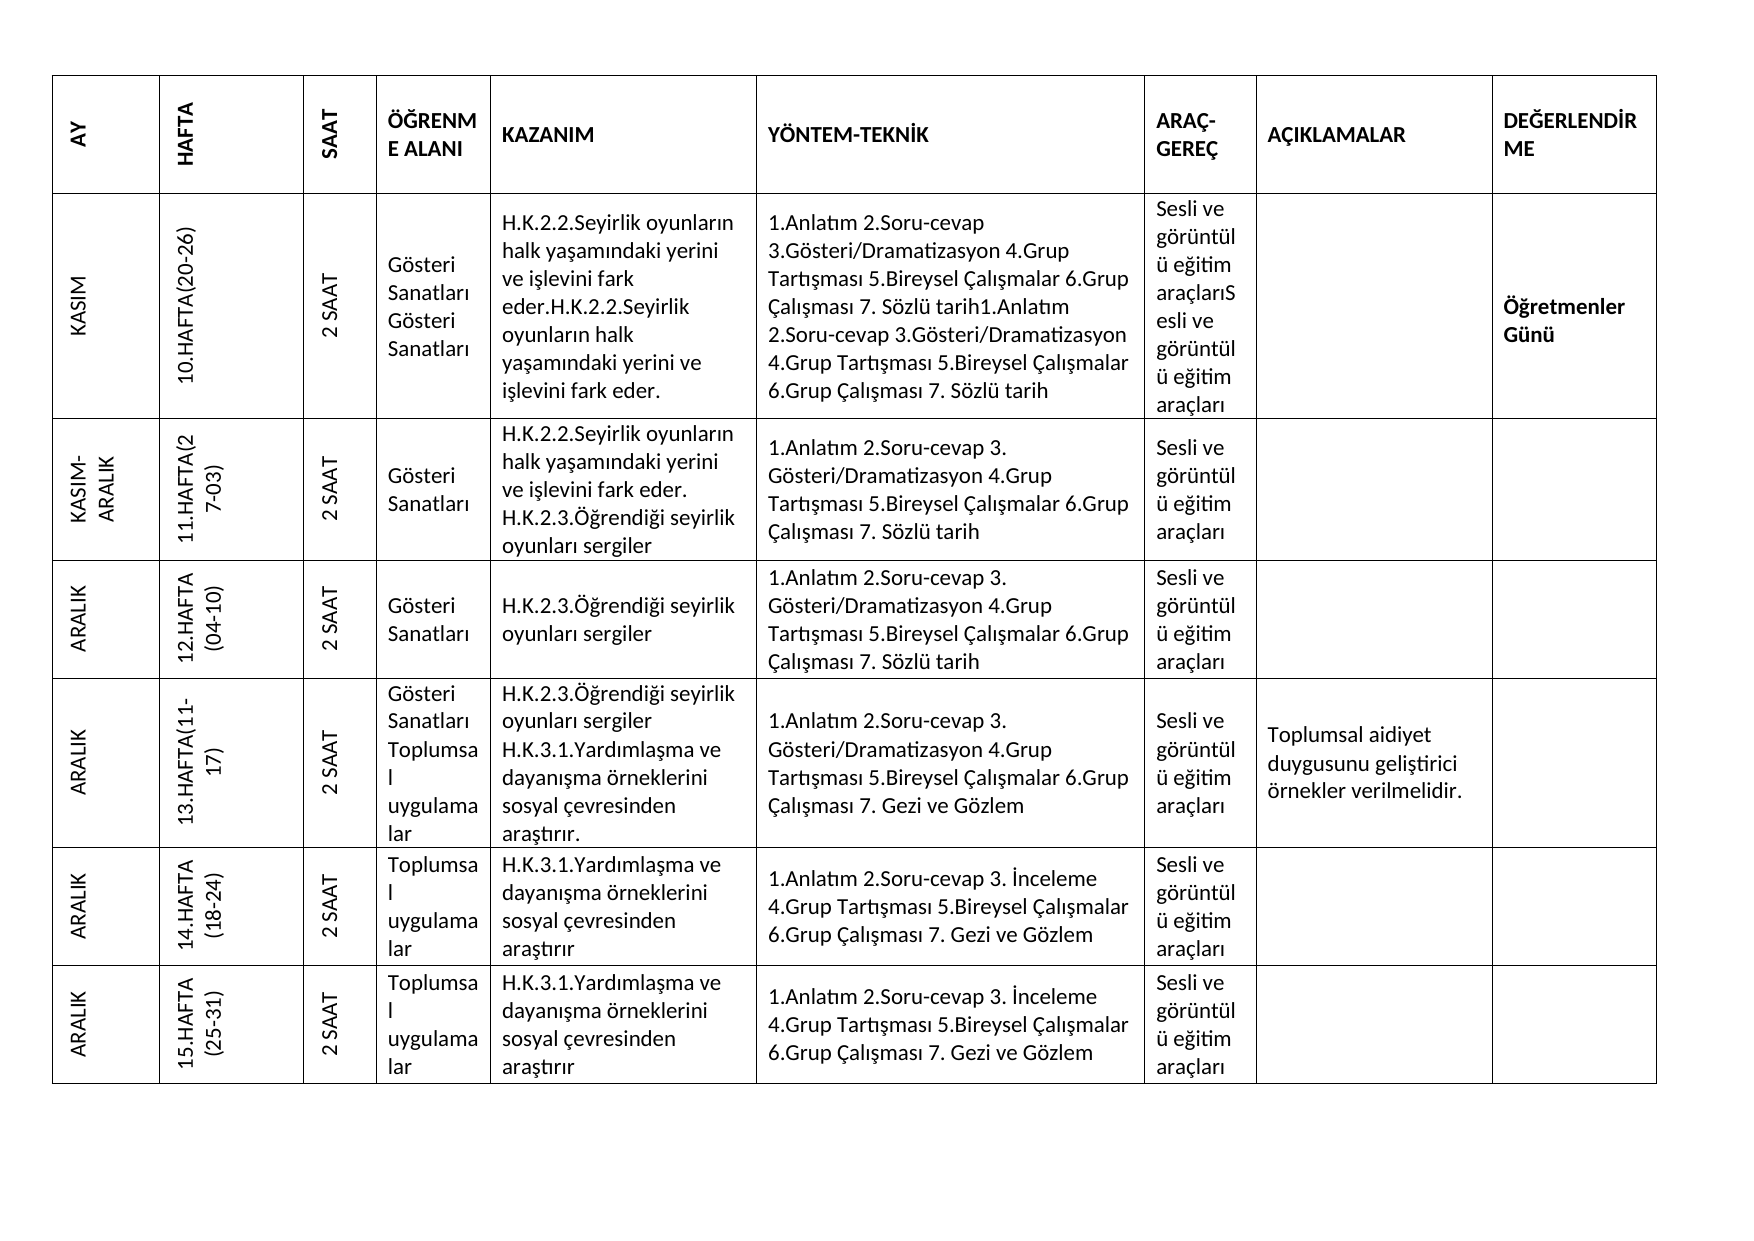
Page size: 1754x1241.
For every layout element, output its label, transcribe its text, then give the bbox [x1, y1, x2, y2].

table_cell KASIM-ARALIK [53, 419, 159, 559]
table_cell 12.HAFTA(04-10) [160, 561, 303, 678]
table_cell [757, 966, 1144, 1083]
table_cell Öğretmenler Günü [1493, 194, 1656, 418]
table_cell 1.Anlatım 2.Soru-cevap 3. Gösteri/Dramatizasyon 4.Grup Tartışması 5.Bireysel Çalışmalar 6.Grup Çalışması 7. Sözlü tarih [757, 561, 1144, 678]
table_cell 2 SAAT [304, 848, 376, 965]
table_cell Gösteri Sanatları Toplumsal uygulamalar [377, 679, 490, 847]
table_cell 1.Anlatım 2.Soru-cevap 3.Gösteri/Dramatizasyon 4.Grup Tartışması 5.Bireysel Çalışmalar 6.Grup Çalışması 7. Sözlü tarih1.Anlatım 2.Soru-cevap 3.Gösteri/Dramatizasyon 4.Grup Tartışması 5.Bireysel Çalışmalar 6.Grup Çalışması 7. Sözlü tarih [757, 194, 1144, 418]
table_cell H.K.2.2.Seyirlik oyunların halk yaşamındaki yerini ve işlevini fark eder. H.K.2.3.Öğrendiği seyirlik oyunları sergiler [491, 419, 756, 559]
table_cell 1.Anlatım 2.Soru-cevap 3. İnceleme 4.Grup Tartışması 5.Bireysel Çalışmalar 6.Grup Çalışması 7. Gezi ve Gözlem [757, 848, 1144, 965]
table_cell [1257, 561, 1492, 678]
table_cell H.K.3.1.Yardımlaşma ve dayanışma örneklerini sosyal çevresinden araştırır [491, 848, 756, 965]
table_header HAFTA [160, 76, 303, 193]
table_cell Sesli ve görüntülü eğitim araçlarıSesli ve görüntülü eğitim araçları [1145, 194, 1256, 418]
table_cell ARALIK [53, 679, 159, 847]
table_header ÖĞRENME ALANI [377, 76, 490, 193]
table_cell Toplumsal uygulamalar [377, 966, 490, 1083]
table_cell H.K.2.3.Öğrendiği seyirlik oyunları sergiler H.K.3.1.Yardımlaşma ve dayanışma örneklerini sosyal çevresinden araştırır. [491, 679, 756, 847]
table_cell Toplumsal aidiyet duygusunu geliştirici örnekler verilmelidir. [1257, 679, 1492, 847]
table_header DEĞERLENDİRME [1493, 76, 1656, 193]
table_header AÇIKLAMALAR [1257, 76, 1492, 193]
table_cell 14.HAFTA(18-24) [160, 848, 303, 965]
table_cell H.K.2.2.Seyirlik oyunların halk yaşamındaki yerini ve işlevini fark eder.H.K.2.2.Seyirlik oyunların halk yaşamındaki yerini ve işlevini fark eder. [491, 194, 756, 418]
table_cell 15.HAFTA(25-31) [160, 966, 303, 1083]
table_cell Gösteri Sanatları [377, 419, 490, 559]
table_cell 2 SAAT [304, 419, 376, 559]
table_cell Sesli ve görüntülü eğitim araçları [1145, 679, 1256, 847]
table_cell 2 SAAT [304, 194, 376, 418]
table_cell 13.HAFTA(11-17) [160, 679, 303, 847]
table_cell 1.Anlatım 2.Soru-cevap 3. Gösteri/Dramatizasyon 4.Grup Tartışması 5.Bireysel Çalışmalar 6.Grup Çalışması 7. Sözlü tarih [757, 419, 1144, 559]
table_cell [1257, 194, 1492, 418]
table_cell H.K.3.1.Yardımlaşma ve dayanışma örneklerini sosyal çevresinden araştırır [491, 966, 756, 1083]
table_cell 1.Anlatım 2.Soru-cevap 3. Gösteri/Dramatizasyon 4.Grup Tartışması 5.Bireysel Çalışmalar 6.Grup Çalışması 7. Gezi ve Gözlem [757, 679, 1144, 847]
table_cell 2 SAAT [304, 679, 376, 847]
table_cell ARALIK [53, 966, 159, 1083]
table_cell ARALIK [53, 561, 159, 678]
table_header ARAÇ-GEREÇ [1145, 76, 1256, 193]
table_cell Sesli ve görüntülü eğitim araçları [1145, 419, 1256, 559]
table_cell Gösteri Sanatları [377, 561, 490, 678]
table_cell 10.HAFTA(20-26) [160, 194, 303, 418]
table_cell H.K.2.3.Öğrendiği seyirlik oyunları sergiler [491, 561, 756, 678]
table_header SAAT [304, 76, 376, 193]
table_cell [1493, 679, 1656, 847]
table_cell KASIM [53, 194, 159, 418]
table_cell Toplumsal uygulamalar [377, 848, 490, 965]
table_cell [1493, 419, 1656, 559]
table_header KAZANIM [491, 76, 756, 193]
table_cell 2 SAAT [304, 966, 376, 1083]
table_cell [1493, 966, 1656, 1083]
table_cell [1257, 848, 1492, 965]
table_cell 2 SAAT [304, 561, 376, 678]
table_cell Sesli ve görüntülü eğitim araçları [1145, 561, 1256, 678]
table_cell Sesli ve görüntülü eğitim araçları [1145, 966, 1256, 1083]
table_cell [1493, 561, 1656, 678]
table_cell Gösteri SanatlarıGösteri Sanatları [377, 194, 490, 418]
table_cell 11.HAFTA(27-03) [160, 419, 303, 559]
table_header YÖNTEM-TEKNİK [757, 76, 1144, 193]
table_cell [1257, 966, 1492, 1083]
table_cell ARALIK [53, 848, 159, 965]
table_header AY [53, 76, 159, 193]
table_cell Sesli ve görüntülü eğitim araçları [1145, 848, 1256, 965]
table_cell [1257, 419, 1492, 559]
table_cell [1493, 848, 1656, 965]
